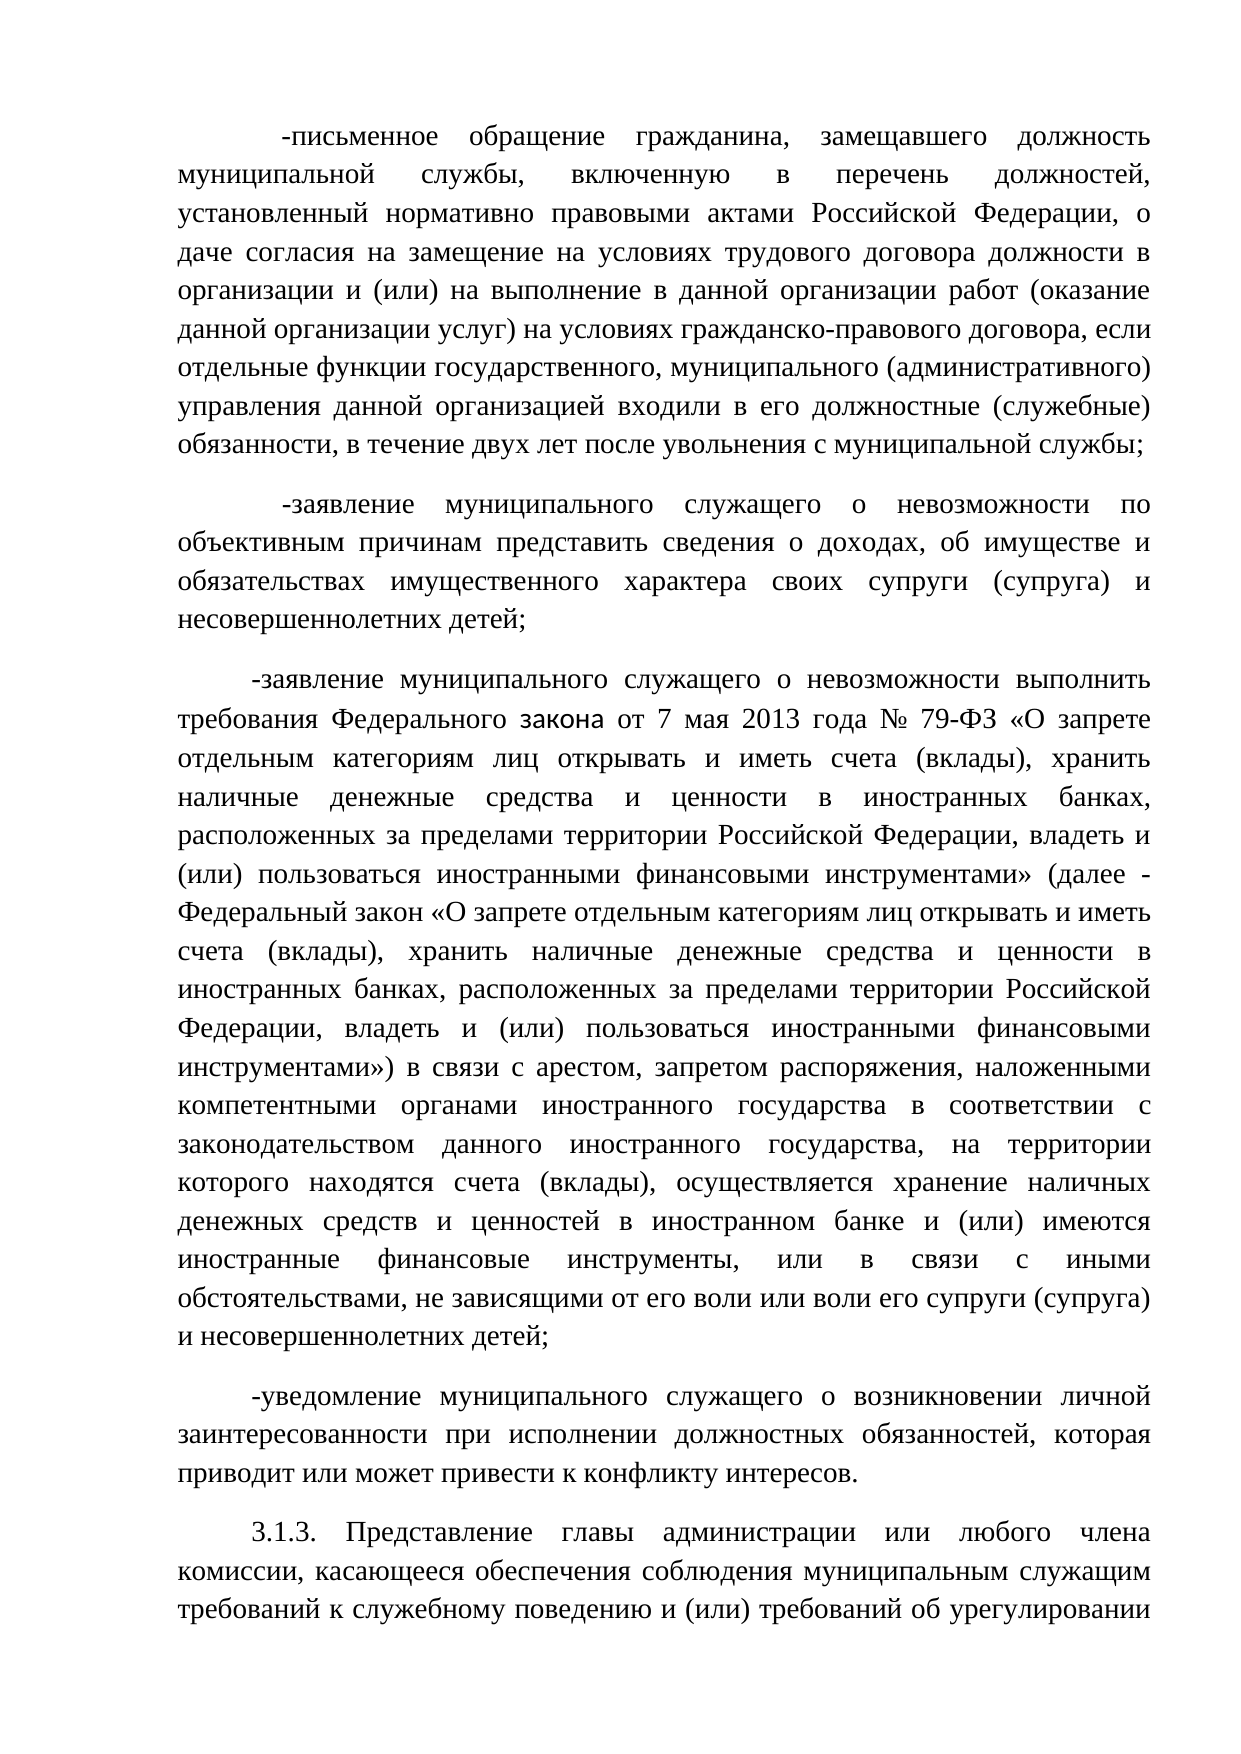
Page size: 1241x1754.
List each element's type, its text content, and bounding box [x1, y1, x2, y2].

text -уведомление муниципального служащего о возникновении личной заинтересованности при исполнении должностных обязанностей, которая приводит или может привести к конфликту интересов. [177, 1378, 1152, 1488]
text -заявление муниципального служащего о невозможности по объективным причинам представить сведения о доходах, об имуществе и обязательствах имущественного характера своих супруги (супруга) и несовершеннолетних детей; [177, 486, 1152, 635]
text -заявление муниципального служащего о невозможности выполнить требования Федерального закона от 7 мая 2013 года № 79-ФЗ «О запрете отдельным категориям лиц открывать и иметь счета (вклады), хранить наличные денежные средства и ценности в иностранных банках, расположенных за пределами территории Российской Федерации, владеть и (или) пользоваться иностранными финансовыми инструментами» (далее - Федеральный закон «О запрете отдельным категориям лиц открывать и иметь счета (вклады), хранить наличные денежные средства и ценности в иностранных банках, расположенных за пределами территории Российской Федерации, владеть и (или) пользоваться иностранными финансовыми инструментами») в связи с арестом, запретом распоряжения, наложенными компетентными органами иностранного государства в соответствии с законодательством данного иностранного государства, на территории которого находятся счета (вклады), осуществляется хранение наличных денежных средств и ценностей в иностранном банке и (или) имеются иностранные финансовые инструменты, или в связи с иными обстоятельствами, не зависящими от его воли или воли его супруги (супруга) и несовершеннолетних детей; [177, 661, 1152, 1352]
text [177, 1514, 1152, 1625]
text -письменное обращение гражданина, замещавшего должность муниципальной службы, включенную в перечень должностей, установленный нормативно правовыми актами Российской Федерации, о даче согласия на замещение на условиях трудового договора должности в организации и (или) на выполнение в данной организации работ (оказание данной организации услуг) на условиях гражданско-правового договора, если отдельные функции государственного, муниципального (административного) управления данной организацией входили в его должностные (служебные) обязанности, в течение двух лет после увольнения с муниципальной службы; [177, 118, 1152, 460]
